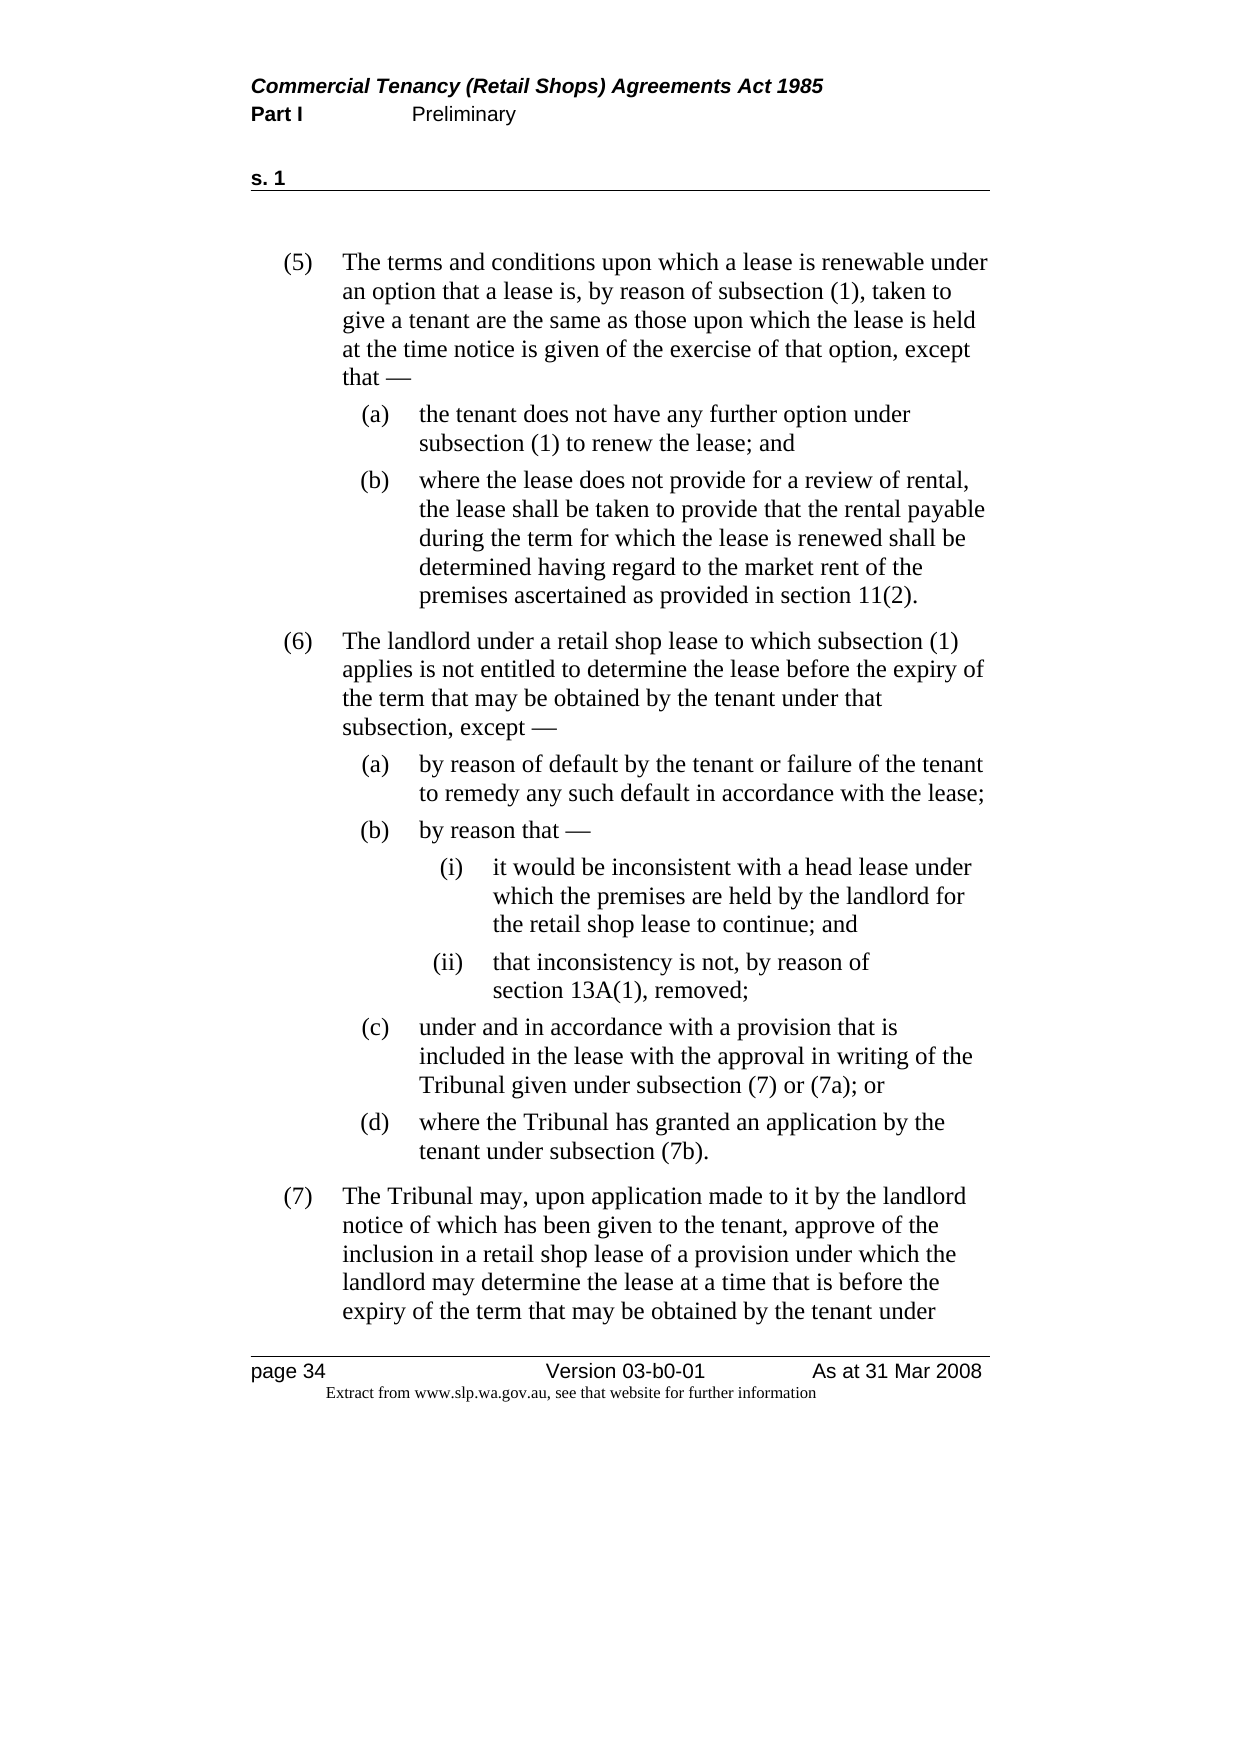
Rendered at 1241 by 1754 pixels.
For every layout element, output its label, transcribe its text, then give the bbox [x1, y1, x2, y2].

text (d) where the Tribunal has granted an application by the tenant under subsection (7b). [251, 1107, 990, 1164]
text (5) The terms and conditions upon which a lease is renewable under an option that a lease is, by reason of subsection (1), taken to give a tenant are the same as those upon which the lease is held at the time notice is given of the exercise of that option, except that — [251, 247, 990, 391]
text (6) The landlord under a retail shop lease to which subsection (1) applies is not entitled to determine the lease before the expiry of the term that may be obtained by the tenant under that subsection, except — [251, 626, 990, 741]
text (c) under and in accordance with a provision that is included in the lease with the approval in writing of the Tribunal given under subsection (7) or (7a); or [251, 1012, 990, 1099]
text (i) it would be inconsistent with a head lease under which the premises are held by the landlord for the retail shop lease to continue; and [251, 852, 990, 938]
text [251, 1181, 990, 1325]
text (a) by reason of default by the tenant or failure of the tenant to remedy any such default in accordance with the lease; [251, 749, 990, 807]
text (b) where the lease does not provide for a review of rental, the lease shall be taken to provide that the rental payable during the term for which the lease is renewed shall be determined having regard to the market rent of the premises ascertained as provided in section 11(2). [251, 465, 990, 609]
text (ii) that inconsistency is not, by reason of section 13A(1), removed; [251, 947, 990, 1004]
text (a) the tenant does not have any further option under subsection (1) to renew the lease; and [251, 399, 990, 457]
text (b) by reason that — [251, 815, 990, 844]
